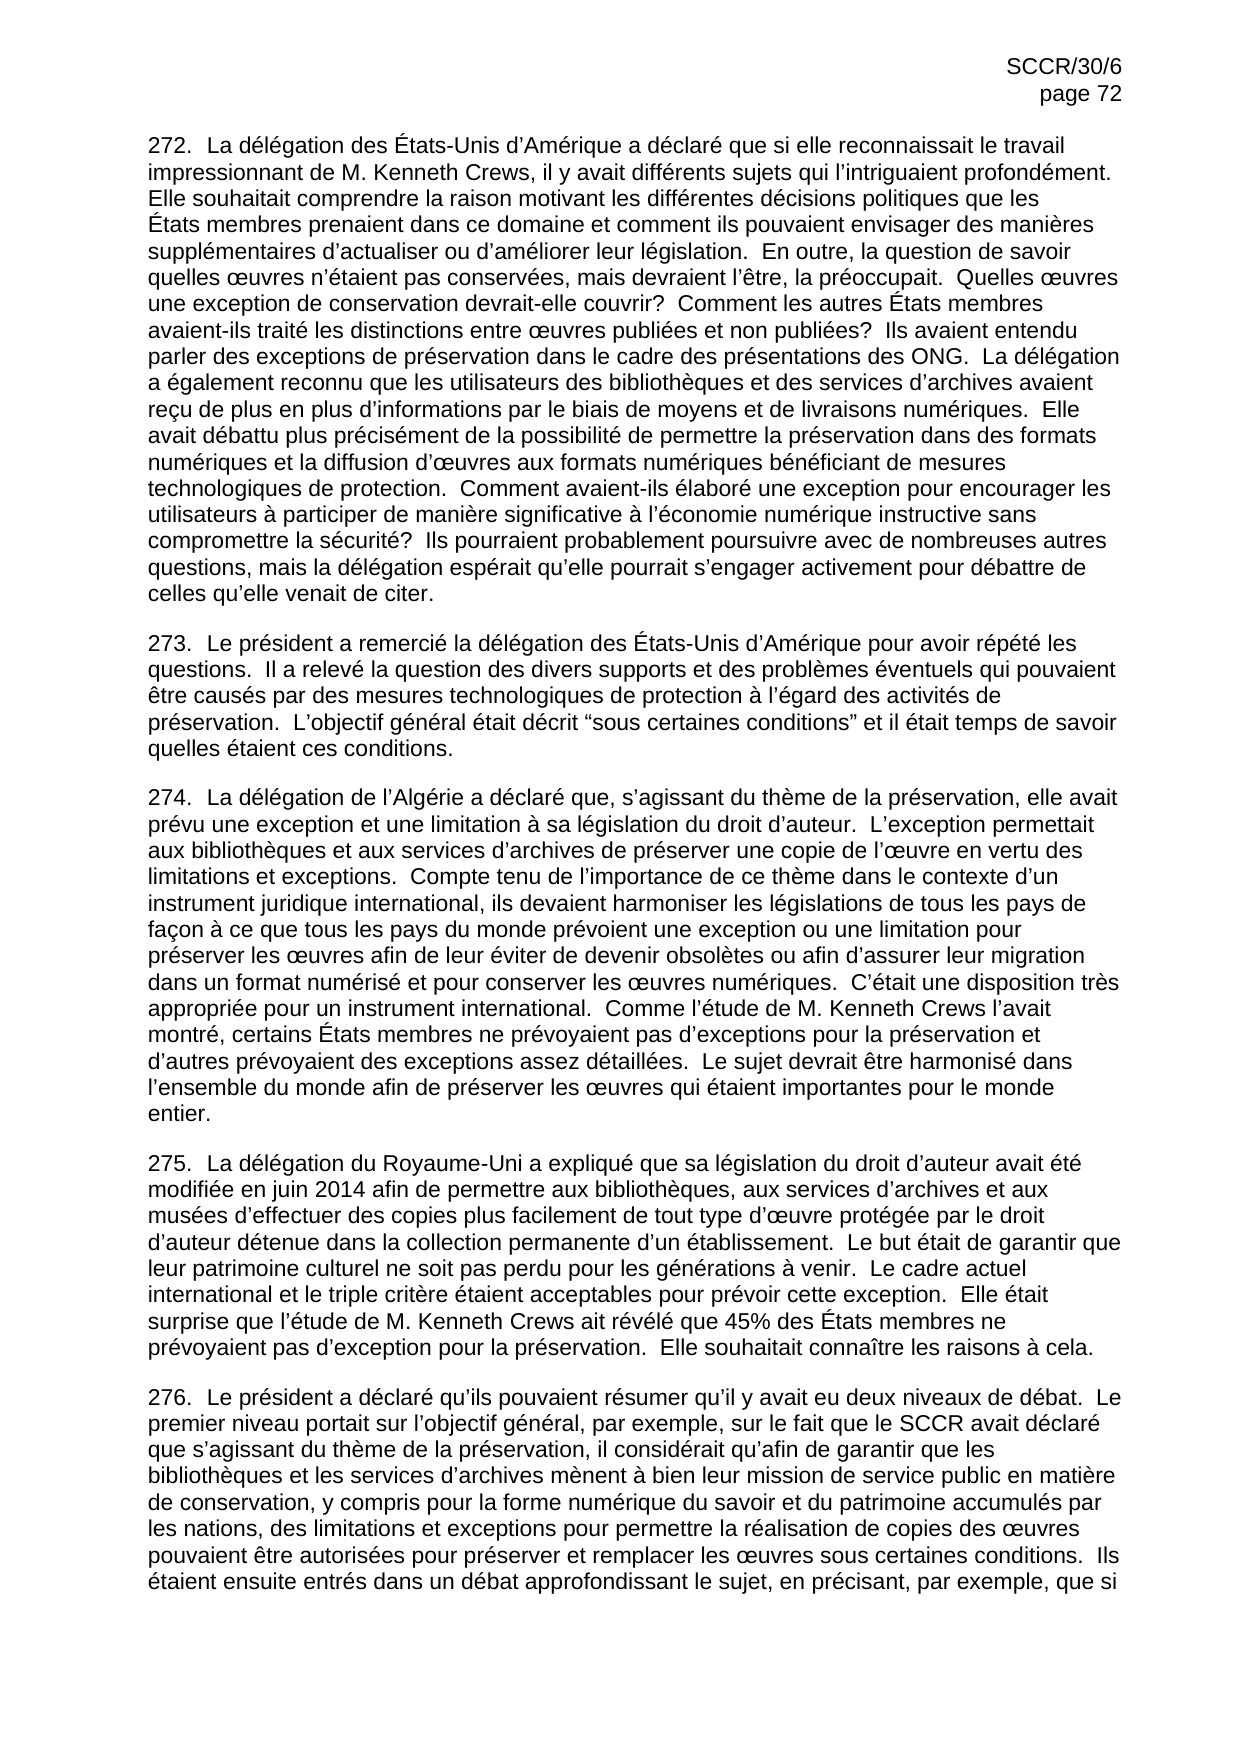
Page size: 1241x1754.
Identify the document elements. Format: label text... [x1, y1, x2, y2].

text La délégation du Royaume-Uni a expliqué que sa législation du droit d’auteur avait été modifiée en juin 2014 afin de permettre aux bibliothèques, aux services d’archives et aux musées d’effectuer des copies plus facilement de tout type d’œuvre protégée par le droit d’auteur détenue dans la collection permanente d’un établissement. Le but était de garantir que leur patrimoine culturel ne soit pas perdu pour les générations à venir. Le cadre actuel international et le triple critère étaient acceptables pour prévoir cette exception. Elle était surprise que l’étude de M. Kenneth Crews ait révélé que 45% des États membres ne prévoyaient pas d’exception pour la préservation. Elle souhaitait connaître les raisons à cela. [148, 1150, 1122, 1361]
text Le président a remercié la délégation des États-Unis d’Amérique pour avoir répété les questions. Il a relevé la question des divers supports et des problèmes éventuels qui pouvaient être causés par des mesures technologiques de protection à l’égard des activités de préservation. L’objectif général était décrit “sous certaines conditions” et il était temps de savoir quelles étaient ces conditions. [148, 629, 1122, 761]
text La délégation des États-Unis d’Amérique a déclaré que si elle reconnaissait le travail impressionnant de M. Kenneth Crews, il y avait différents sujets qui l’intriguaient profondément. Elle souhaitait comprendre la raison motivant les différentes décisions politiques que les États membres prenaient dans ce domaine et comment ils pouvaient envisager des manières supplémentaires d’actualiser ou d’améliorer leur législation. En outre, la question de savoir quelles œuvres n’étaient pas conservées, mais devraient l’être, la préoccupait. Quelles œuvres une exception de conservation devrait-elle couvrir? Comment les autres États membres avaient-ils traité les distinctions entre œuvres publiées et non publiées? Ils avaient entendu parler des exceptions de préservation dans le cadre des présentations des ONG. La délégation a également reconnu que les utilisateurs des bibliothèques et des services d’archives avaient reçu de plus en plus d’informations par le biais de moyens et de livraisons numériques. Elle avait débattu plus précisément de la possibilité de permettre la préservation dans des formats numériques et la diffusion d’œuvres aux formats numériques bénéficiant de mesures technologiques de protection. Comment avaient-ils élaboré une exception pour encourager les utilisateurs à participer de manière significative à l’économie numérique instructive sans compromettre la sécurité? Ils pourraient probablement poursuivre avec de nombreuses autres questions, mais la délégation espérait qu’elle pourrait s’engager activement pour débattre de celles qu’elle venait de citer. [148, 132, 1122, 607]
text La délégation de l’Algérie a déclaré que, s’agissant du thème de la préservation, elle avait prévu une exception et une limitation à sa législation du droit d’auteur. L’exception permettait aux bibliothèques et aux services d’archives de préserver une copie de l’œuvre en vertu des limitations et exceptions. Compte tenu de l’importance de ce thème dans le contexte d’un instrument juridique international, ils devaient harmoniser les législations de tous les pays de façon à ce que tous les pays du monde prévoient une exception ou une limitation pour préserver les œuvres afin de leur éviter de devenir obsolètes ou afin d’assurer leur migration dans un format numérisé et pour conserver les œuvres numériques. C’était une disposition très appropriée pour un instrument international. Comme l’étude de M. Kenneth Crews l’avait montré, certains États membres ne prévoyaient pas d’exceptions pour la préservation et d’autres prévoyaient des exceptions assez détaillées. Le sujet devrait être harmonisé dans l’ensemble du monde afin de préserver les œuvres qui étaient importantes pour le monde entier. [148, 784, 1122, 1127]
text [148, 1383, 1122, 1594]
